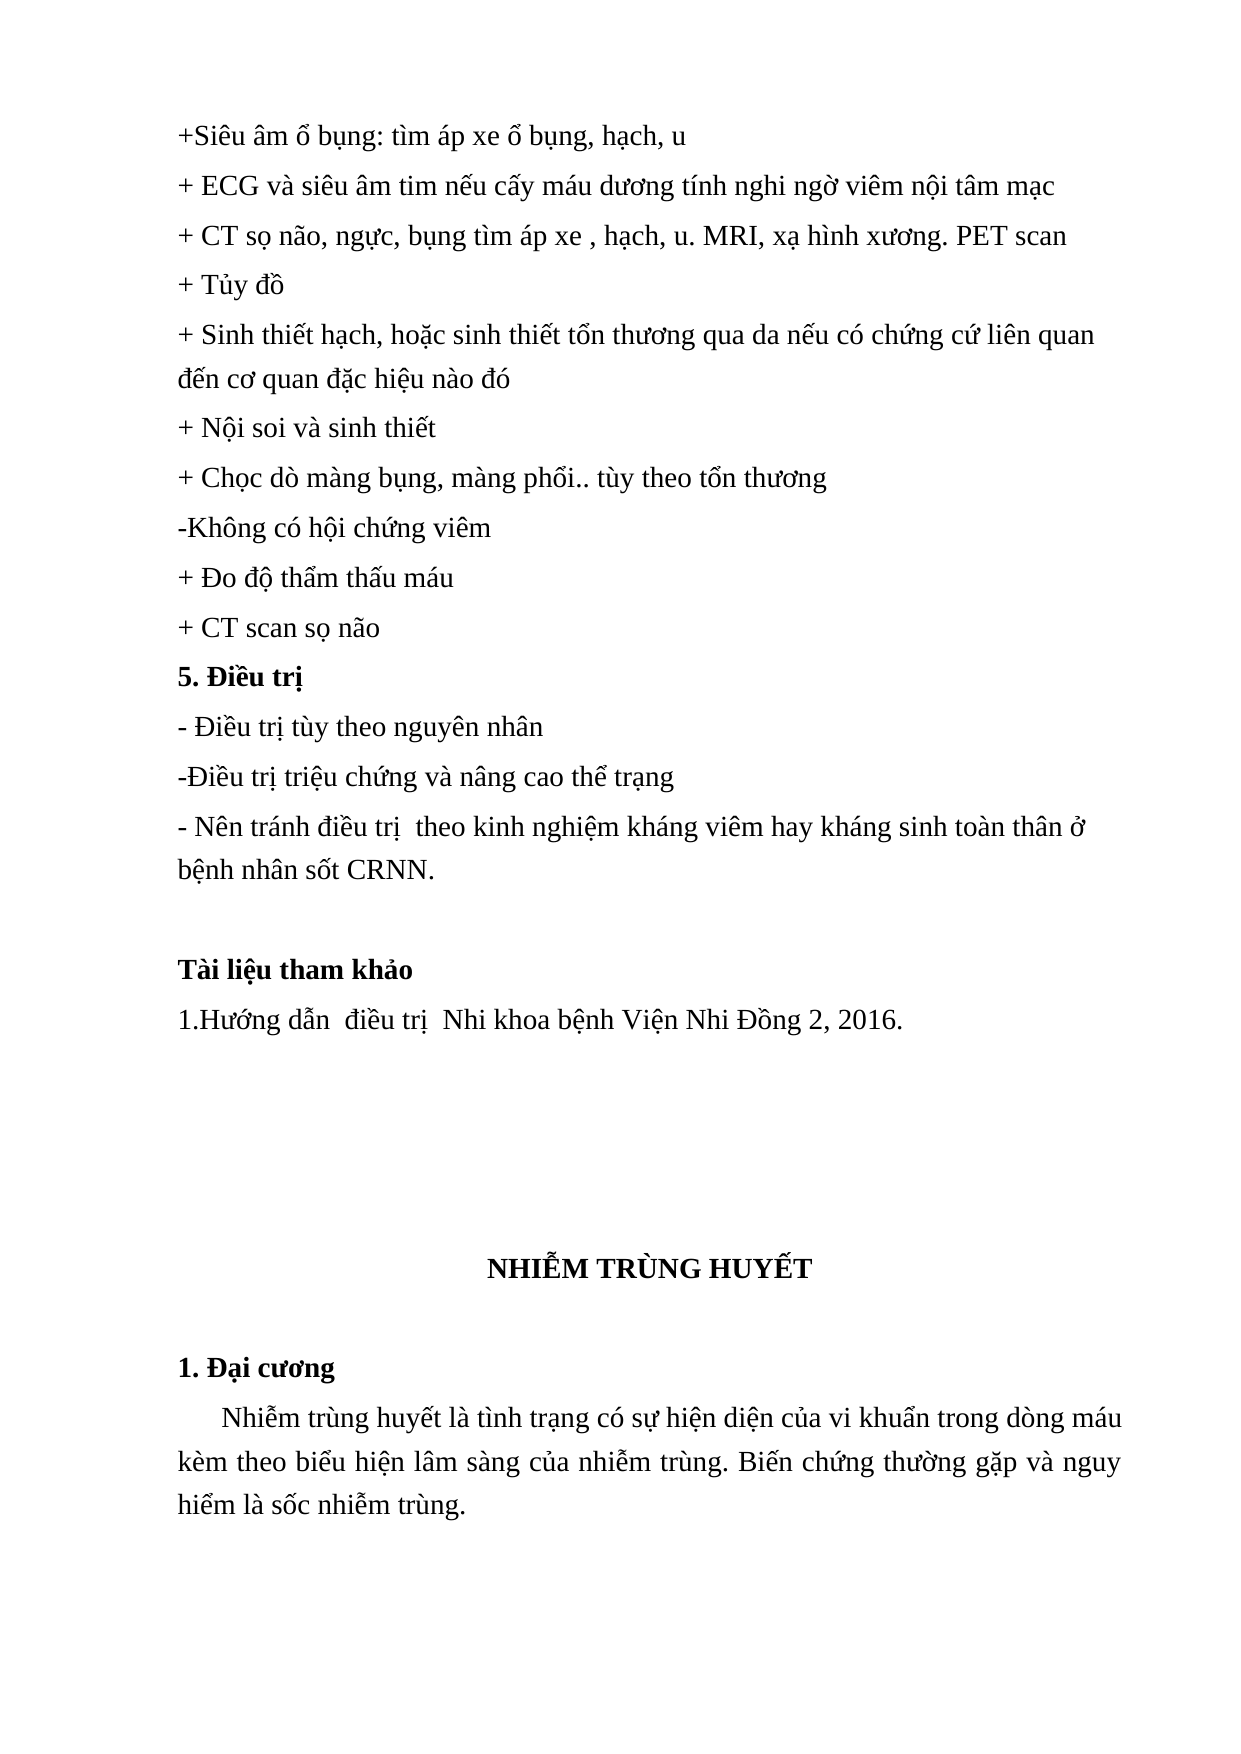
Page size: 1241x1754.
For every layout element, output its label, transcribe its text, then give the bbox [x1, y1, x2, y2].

text +Siêu âm ổ bụng: tìm áp xe ổ bụng, hạch, u [177, 118, 1122, 152]
text + CT scan sọ não [177, 610, 1122, 643]
text -Điều trị triệu chứng và nâng cao thể trạng [177, 759, 1122, 793]
text + Nội soi và sinh thiết [177, 411, 1122, 444]
text + Sinh thiết hạch, hoặc sinh thiết tổn thương qua da nếu có chứng cứ liên quan đến cơ quan đặc hiệu nào đó [177, 317, 1122, 394]
text NHIỄM TRÙNG HUYẾT [177, 1251, 1122, 1284]
text 5. Điều trị [177, 659, 1122, 693]
text -Không có hội chứng viêm [177, 510, 1122, 544]
text Nhiễm trùng huyết là tình trạng có sự hiện diện của vi khuẩn trong dòng máu kèm theo biểu hiện lâm sàng của nhiễm trùng. Biến chứng thường gặp và nguy hiểm là sốc nhiễm trùng. [177, 1400, 1122, 1521]
text 1.Hướng dẫn điều trị Nhi khoa bệnh Viện Nhi Đồng 2, 2016. [177, 1002, 1122, 1035]
text + Tủy đồ [177, 267, 1122, 301]
text - Điều trị tùy theo nguyên nhân [177, 709, 1122, 743]
text + ECG và siêu âm tim nếu cấy máu dương tính nghi ngờ viêm nội tâm mạc [177, 168, 1122, 201]
text 1. Đại cương [177, 1350, 1122, 1384]
text + Chọc dò màng bụng, màng phổi.. tùy theo tổn thương [177, 460, 1122, 494]
text + CT sọ não, ngực, bụng tìm áp xe , hạch, u. MRI, xạ hình xương. PET scan [177, 218, 1122, 251]
text + Đo độ thẩm thấu máu [177, 560, 1122, 593]
text - Nên tránh điều trị theo kinh nghiệm kháng viêm hay kháng sinh toàn thân ở bệnh nhân sốt CRNN. [177, 809, 1122, 886]
text Tài liệu tham khảo [177, 952, 1122, 986]
